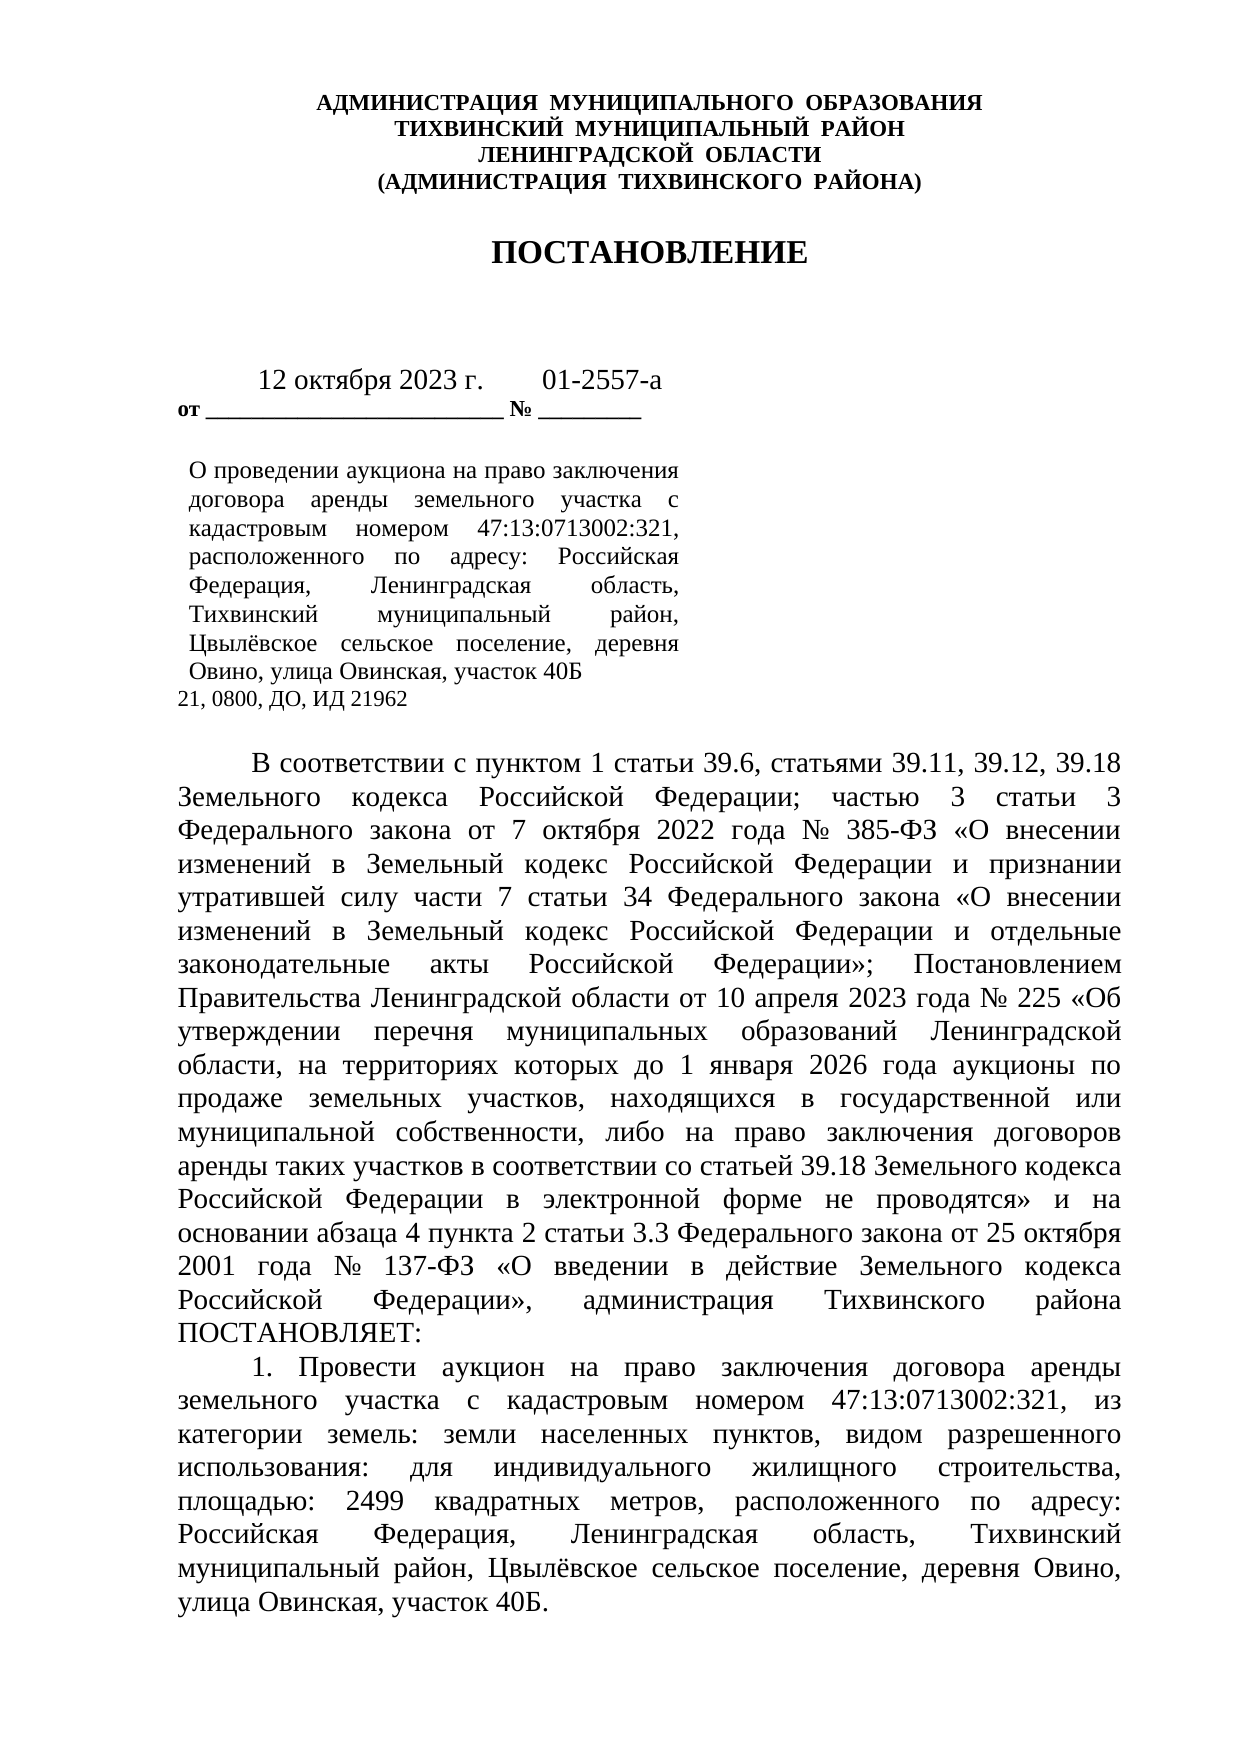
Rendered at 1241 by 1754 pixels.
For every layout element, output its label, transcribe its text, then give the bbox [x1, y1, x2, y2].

table_header О проведении аукциона на право заключения договора аренды земельного участка с кадастровым номером 47:13:0713002:321, расположенного по адресу: Российская Федерация, Ленинградская область, Тихвинский муниципальный район, Цвылёвское сельское поселение, деревня Овино, улица Овинская, участок 40Б [177, 455, 691, 685]
text 12 октября 2023 г. 01-2557-а [177, 362, 1122, 395]
text ЛЕНИНГРАДСКОЙ ОБЛАСТИ [177, 141, 1122, 168]
text (АДМИНИСТРАЦИЯ ТИХВИНСКОГО РАЙОНА) [177, 168, 1122, 194]
text 1. Провести аукцион на право заключения договора аренды земельного участка с кадастровым номером 47:13:0713002:321, из категории земель: земли населенных пунктов, видом разрешенного использования: для индивидуального жилищного строительства, площадью: 2499 квадратных метров, расположенного по адресу: Российская Федерация, Ленинградская область, Тихвинский муниципальный район, Цвылёвское сельское поселение, деревня Овино, улица Овинская, участок 40Б. [177, 1349, 1122, 1617]
text В соответствии с пунктом 1 статьи 39.6, статьями 39.11, 39.12, 39.18 Земельного кодекса Российской Федерации; частью 3 статьи 3 Федерального закона от 7 октября 2022 года № 385-ФЗ «О внесении изменений в Земельный кодекс Российской Федерации и признании утратившей силу части 7 статьи 34 Федерального закона «О внесении изменений в Земельный кодекс Российской Федерации и отдельные законодательные акты Российской Федерации»; Постановлением Правительства Ленинградской области от 10 апреля 2023 года № 225 «Об утверждении перечня муниципальных образований Ленинградской области, на территориях которых до 1 января 2026 года аукционы по продаже земельных участков, находящихся в государственной или муниципальной собственности, либо на право заключения договоров аренды таких участков в соответствии со статьей 39.18 Земельного кодекса Российской Федерации в электронной форме не проводятся» и на основании абзаца 4 пункта 2 статьи 3.3 Федерального закона от 25 октября 2001 года № 137-ФЗ «О введении в действие Земельного кодекса Российской Федерации», администрация Тихвинского района ПОСТАНОВЛЯЕТ: [177, 745, 1122, 1349]
text ПОСТАНОВЛЕНИЕ [177, 232, 1122, 271]
text 21, 0800, ДО, ИД 21962 [177, 685, 1122, 712]
text ТИХВИНСКИЙ МУНИЦИПАЛЬНЫЙ РАЙОН [177, 115, 1122, 141]
text от __________________________ № _________ [177, 395, 1122, 422]
subtitle АДМИНИСТРАЦИЯ МУНИЦИПАЛЬНОГО ОБРАЗОВАНИЯ [177, 89, 1122, 115]
